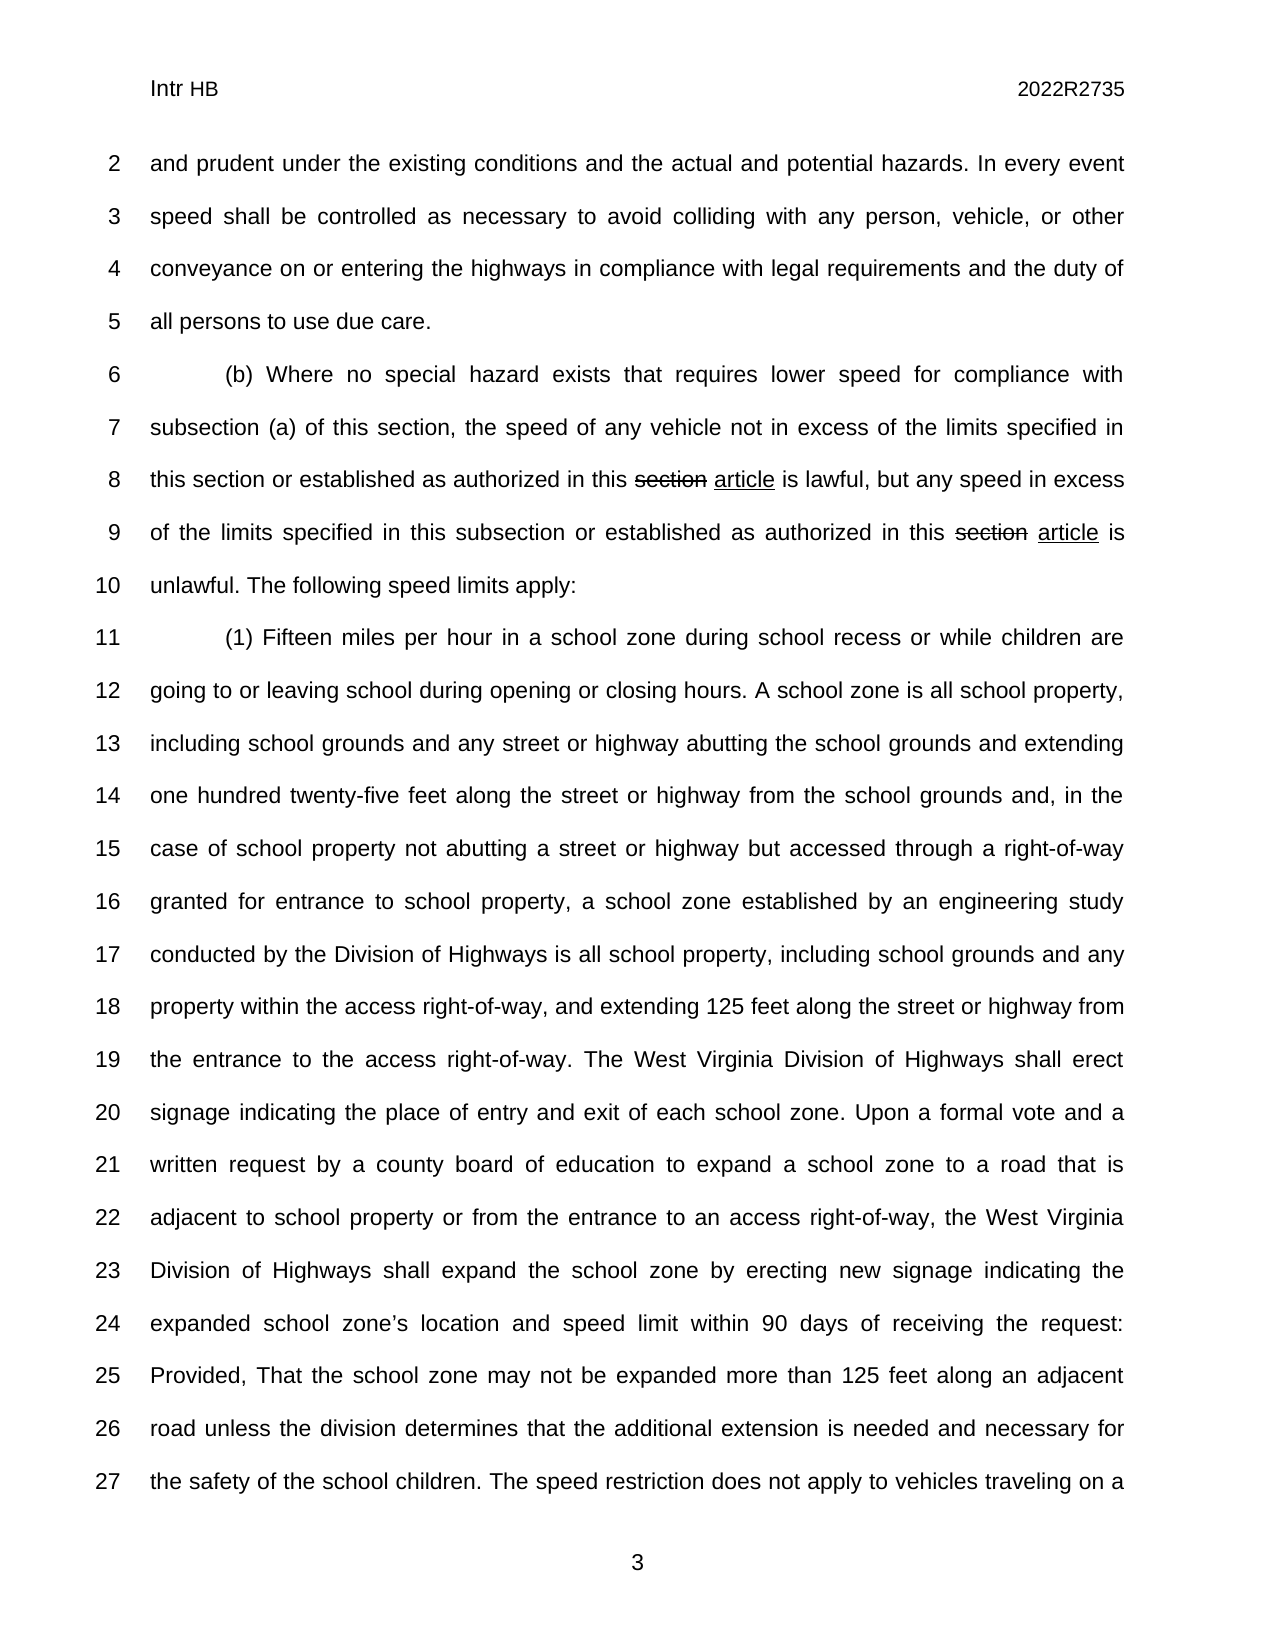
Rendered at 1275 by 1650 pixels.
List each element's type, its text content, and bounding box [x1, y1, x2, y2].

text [150, 624, 1125, 1494]
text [150, 150, 1125, 334]
text (b) Where no special hazard exists that requires lower speed for compliance with subsection (a) of this section, the speed of any vehicle not in excess of the limits specified in this section or established as authorized in this section article is lawful, but any speed in excess of the limits specified in this subsection or established as authorized in this section article is unlawful. The following speed limits apply: [150, 361, 1125, 598]
